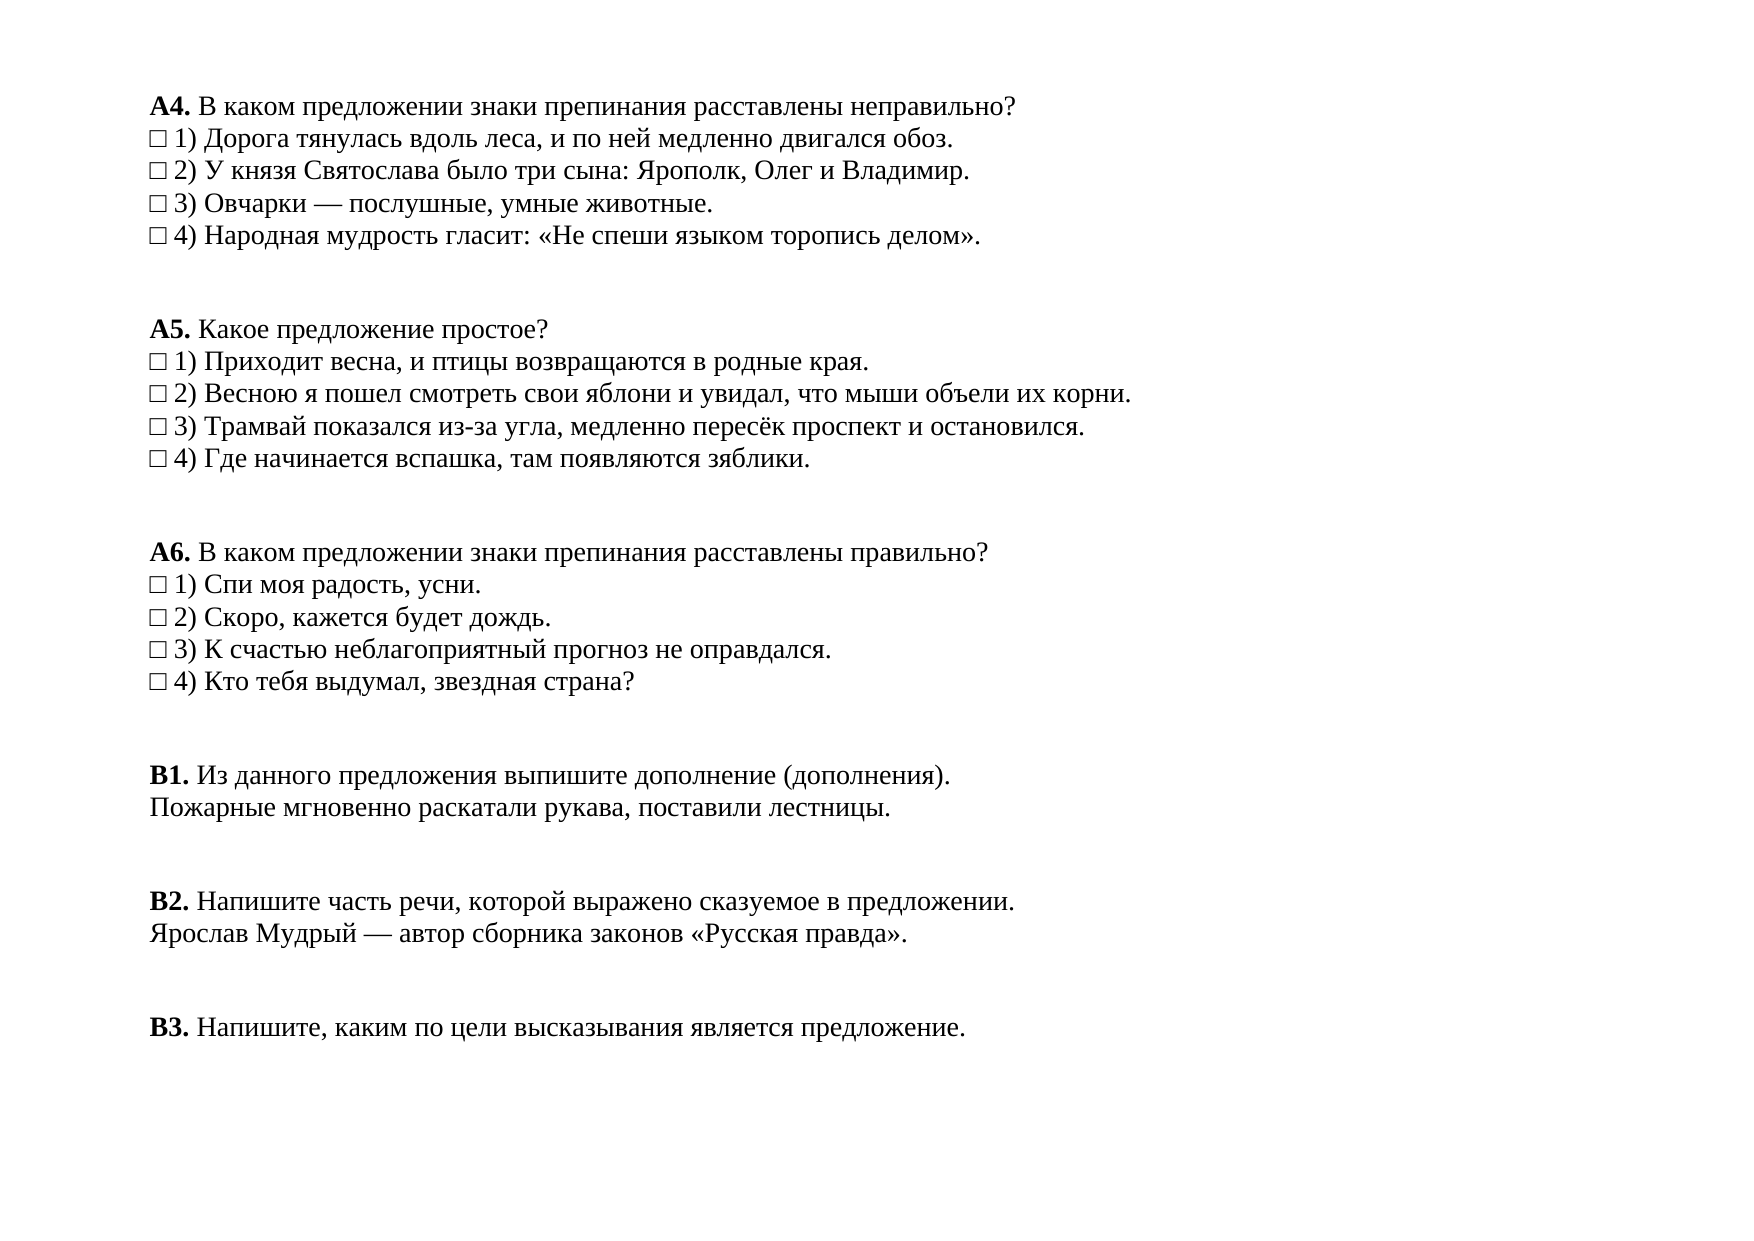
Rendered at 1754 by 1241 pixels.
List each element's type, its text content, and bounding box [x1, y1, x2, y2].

text В1. Из данного предложения выпишите дополнение (дополнения). [118, 758, 1636, 790]
text А5. Какое предложение простое? [118, 312, 1636, 344]
text □ 4) Где начинается вспашка, там появляются зяблики. [118, 441, 1636, 474]
text □ 4) Кто тебя выдумал, звездная страна? [118, 664, 1636, 697]
text □ 2) Скоро, кажется будет дождь. [118, 600, 1636, 632]
text □ 2) Весною я пошел смотреть свои яблони и увидал, что мыши объели их корни. [118, 377, 1636, 409]
text □ 4) Народная мудрость гласит: «Не спеши языком торопись делом». [118, 218, 1636, 251]
text Ярослав Мудрый — автор сборника законов «Русская правда». [118, 916, 1636, 949]
text В2. Напишите часть речи, которой выражено сказуемое в предложении. [118, 884, 1636, 916]
text □ 1) Приходит весна, и птицы возвращаются в родные края. [118, 344, 1636, 377]
text А4. В каком предложении знаки препинания расставлены неправильно? [118, 89, 1636, 121]
text B3. Напишите, каким по цели высказывания является предложение. [118, 1010, 1636, 1042]
text □ 1) Спи моя радость, усни. [118, 567, 1636, 600]
text □ 3) Овчарки — послушные, умные животные. [118, 186, 1636, 218]
text А6. В каком предложении знаки препинания расставлены правильно? [118, 535, 1636, 567]
text Пожарные мгновенно раскатали рукава, поставили лестницы. [118, 790, 1636, 823]
text □ 3) К счастью неблагоприятный прогноз не оправдался. [118, 632, 1636, 664]
text □ 3) Трамвай показался из-за угла, медленно пересёк проспект и остановился. [118, 409, 1636, 441]
text □ 2) У князя Святослава было три сына: Ярополк, Олег и Владимир. [118, 153, 1636, 186]
text □ 1) Дорога тянулась вдоль леса, и по ней медленно двигался обоз. [118, 121, 1636, 153]
